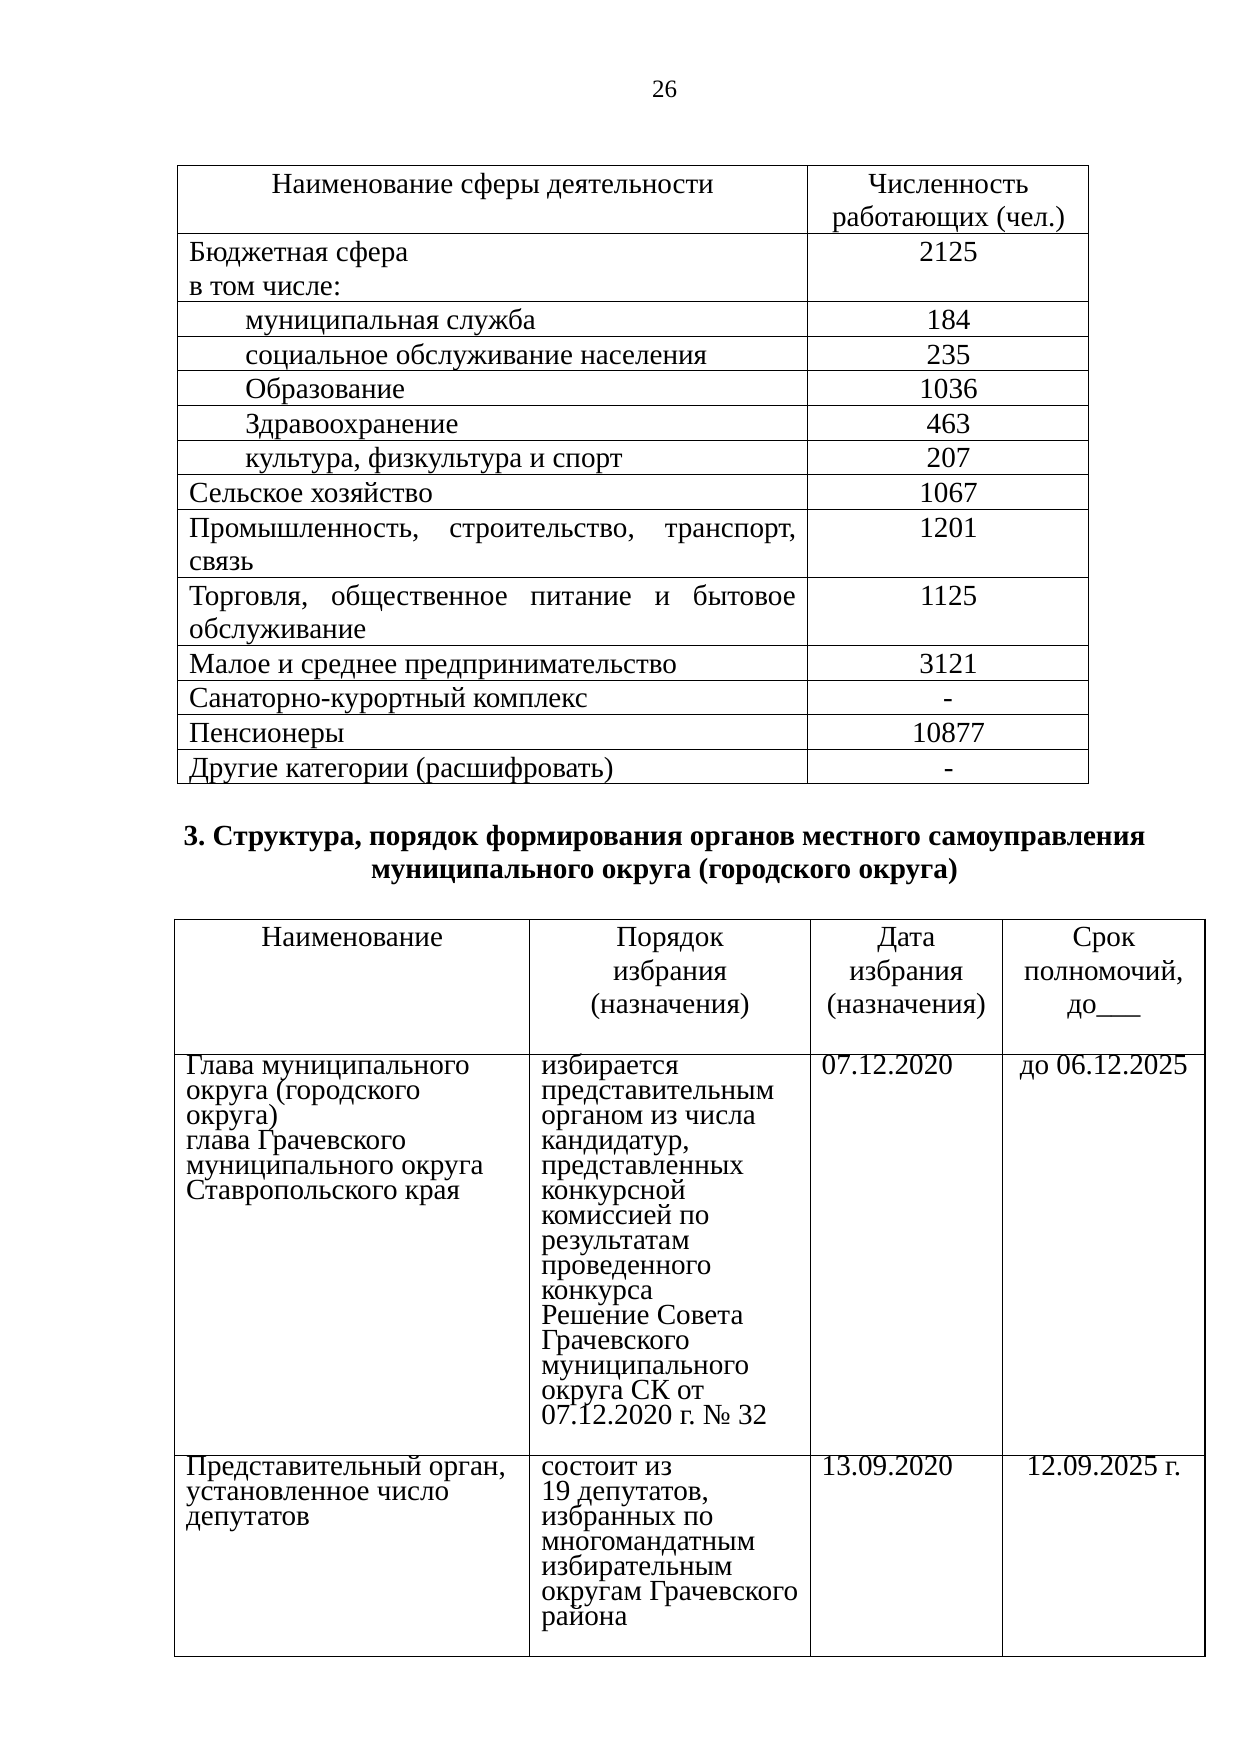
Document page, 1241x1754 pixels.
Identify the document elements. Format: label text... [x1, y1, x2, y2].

table_header Наименование [175, 920, 529, 1054]
table_header Порядок избрания (назначения) [530, 920, 810, 1054]
table_header Численность работающих (чел.) [808, 166, 1088, 233]
table_cell Сельское хозяйство [178, 475, 807, 509]
text 3. Структура, порядок формирования органов местного самоуправления муниципального округа (городского округа) [177, 818, 1152, 885]
table_cell Промышленность, строительство, транспорт, связь [178, 510, 807, 577]
table_cell Образование [178, 371, 807, 405]
table_cell социальное обслуживание населения [178, 337, 807, 370]
table_cell Глава муниципального округа (городского округа) глава Грачевского муниципального округа Ставропольского края [175, 1055, 529, 1455]
table_cell Торговля, общественное питание и бытовое обслуживание [178, 578, 807, 645]
table_cell 12.09.2025 г. [1003, 1456, 1204, 1656]
table_cell до 06.12.2025 [1003, 1055, 1204, 1455]
table_cell Бюджетная сфера в том числе: [178, 234, 807, 301]
table_cell - [808, 681, 1088, 714]
table_header Дата избрания (назначения) [811, 920, 1002, 1054]
table_cell 184 [808, 302, 1088, 336]
table_cell 1036 [808, 371, 1088, 405]
table_cell муниципальная служба [178, 302, 807, 336]
table_cell 3121 [808, 646, 1088, 679]
table_cell Другие категории (расшифровать) [178, 750, 807, 783]
table_cell Пенсионеры [178, 715, 807, 749]
table_cell избирается представительным органом из числа кандидатур, представленных конкурсной комиссией по результатам проведенного конкурса Решение Совета Грачевского муниципального округа СК от 07.12.2020 г. № 32 [530, 1055, 810, 1455]
table_cell 235 [808, 337, 1088, 370]
table_cell 207 [808, 441, 1088, 474]
table_cell 1067 [808, 475, 1088, 509]
table_cell 2125 [808, 234, 1088, 301]
table_cell состоит из 19 депутатов, избранных по многомандатным избирательным округам Грачевского района [530, 1456, 810, 1656]
table_cell 07.12.2020 [811, 1055, 1002, 1455]
table_header Наименование сферы деятельности [178, 166, 807, 233]
table_cell Здравоохранение [178, 406, 807, 439]
table_cell Представительный орган, установленное число депутатов [175, 1456, 529, 1656]
table_cell 13.09.2020 [811, 1456, 1002, 1656]
table_cell культура, физкультура и спорт [178, 441, 807, 474]
table_cell Санаторно-курортный комплекс [178, 681, 807, 714]
table_header Срок полномочий, до___ [1003, 920, 1204, 1054]
table_cell 1201 [808, 510, 1088, 577]
table_cell 1125 [808, 578, 1088, 645]
table_cell 10877 [808, 715, 1088, 749]
table_cell Малое и среднее предпринимательство [178, 646, 807, 679]
table_cell 463 [808, 406, 1088, 439]
table_cell - [808, 750, 1088, 783]
